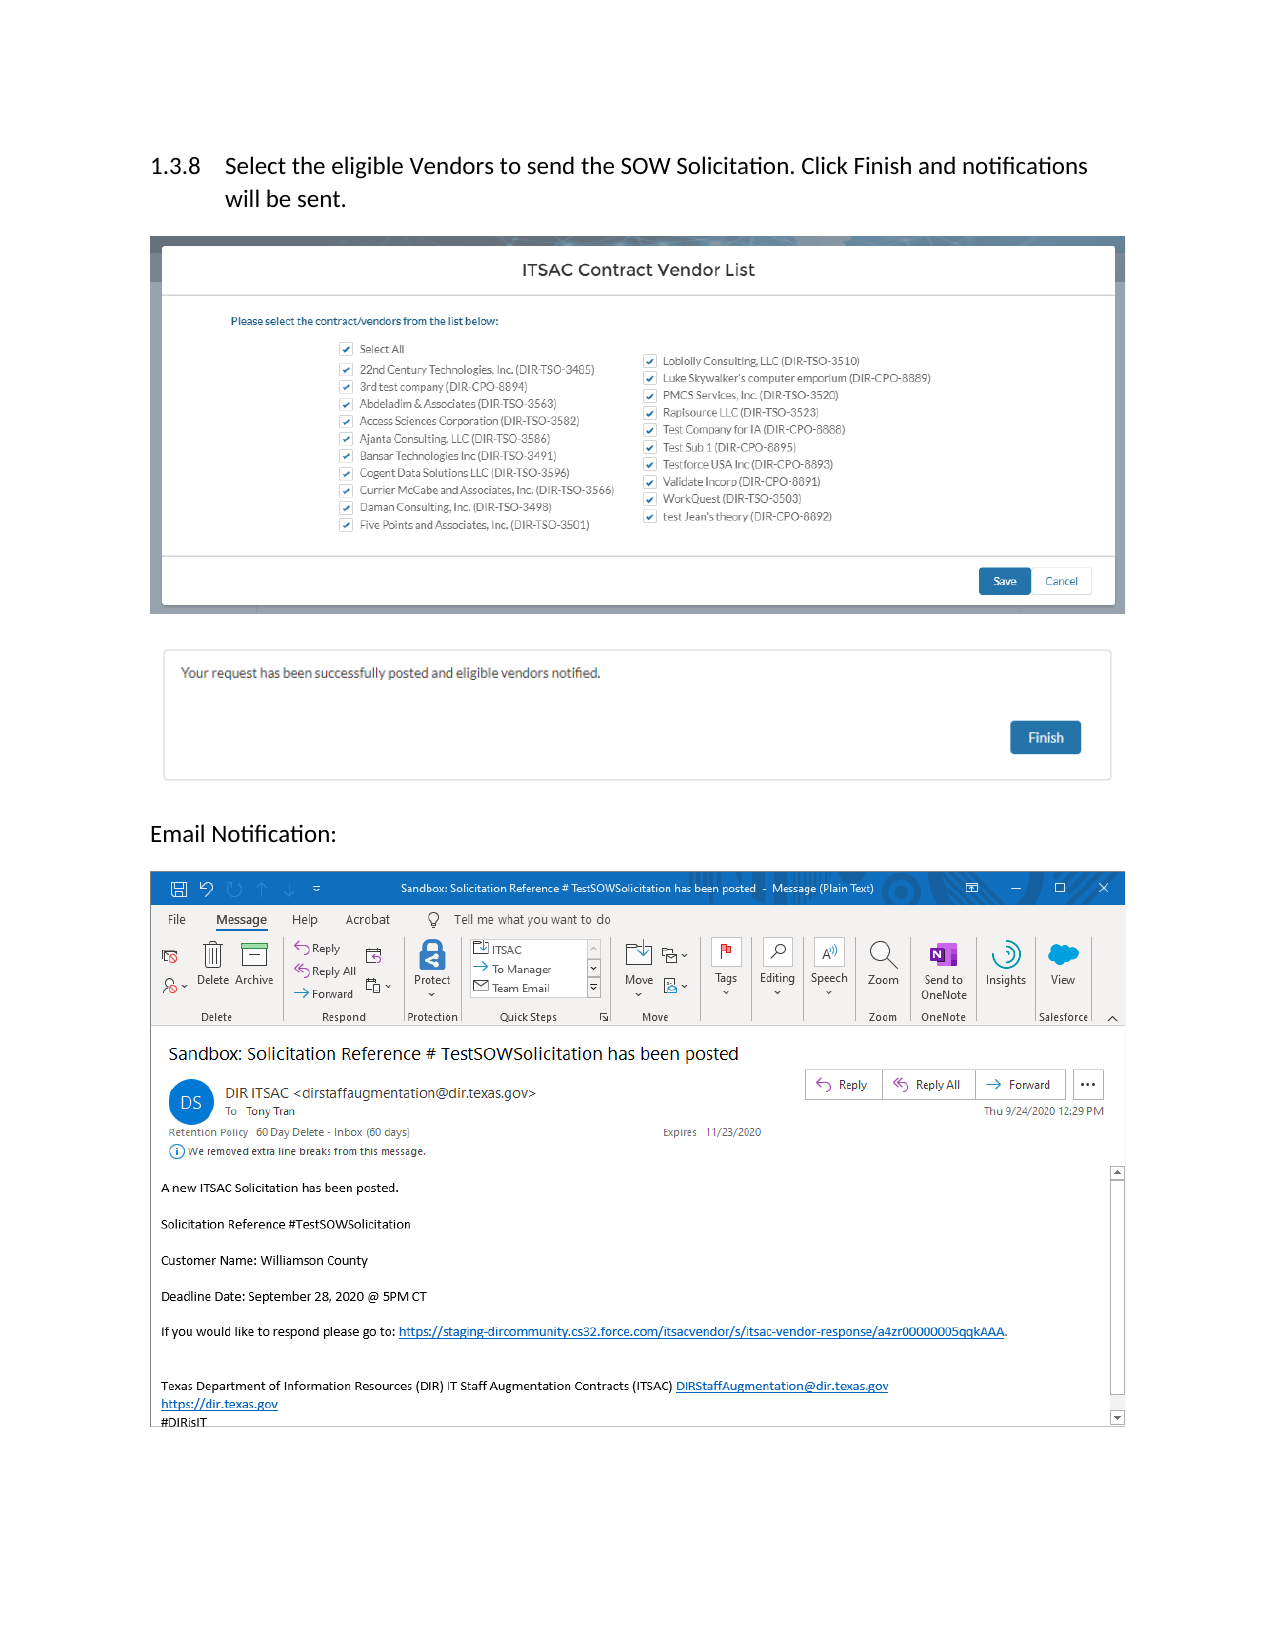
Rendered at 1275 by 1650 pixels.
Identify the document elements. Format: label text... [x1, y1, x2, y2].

text Email Notification: [150, 818, 1125, 848]
subtitle Select the eligible Vendors to send the SOW Solicitation. Click Finish and notifications will be sent. [150, 150, 1125, 213]
